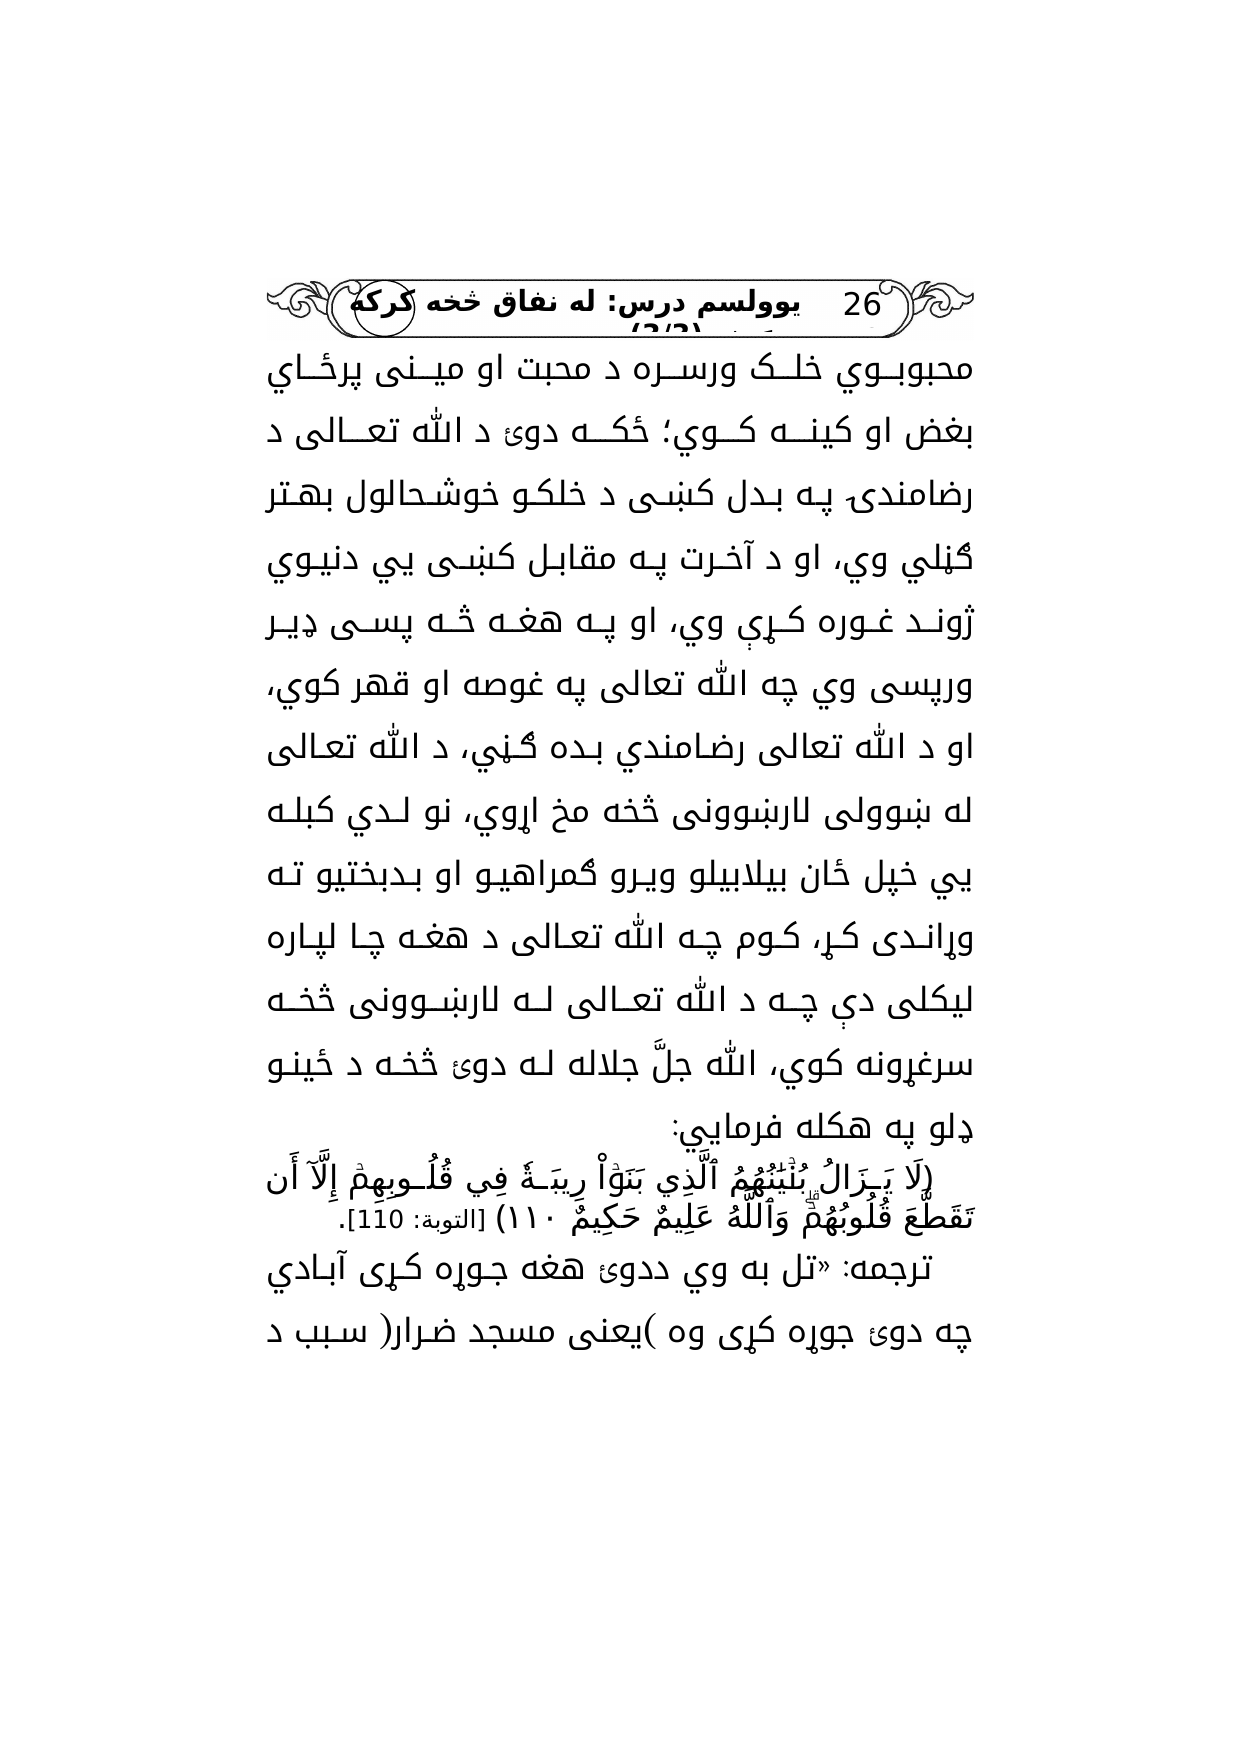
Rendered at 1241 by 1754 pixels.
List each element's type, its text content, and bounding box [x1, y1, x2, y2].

text ﴿لَا يَزَالُ بُنۡيَٰنُهُمُ ٱلَّذِي بَنَوۡاْ رِيبَةٗ فِي قُلُوبِهِمۡ إِلَّآ أَن تَقَطَّعَ قُلُوبُهُمۡۗ وَٱللَّهُ عَلِيمٌ حَكِيمٌ ١١٠﴾ [التوبة: 110]. [266, 1159, 974, 1236]
picture [266, 278, 974, 337]
